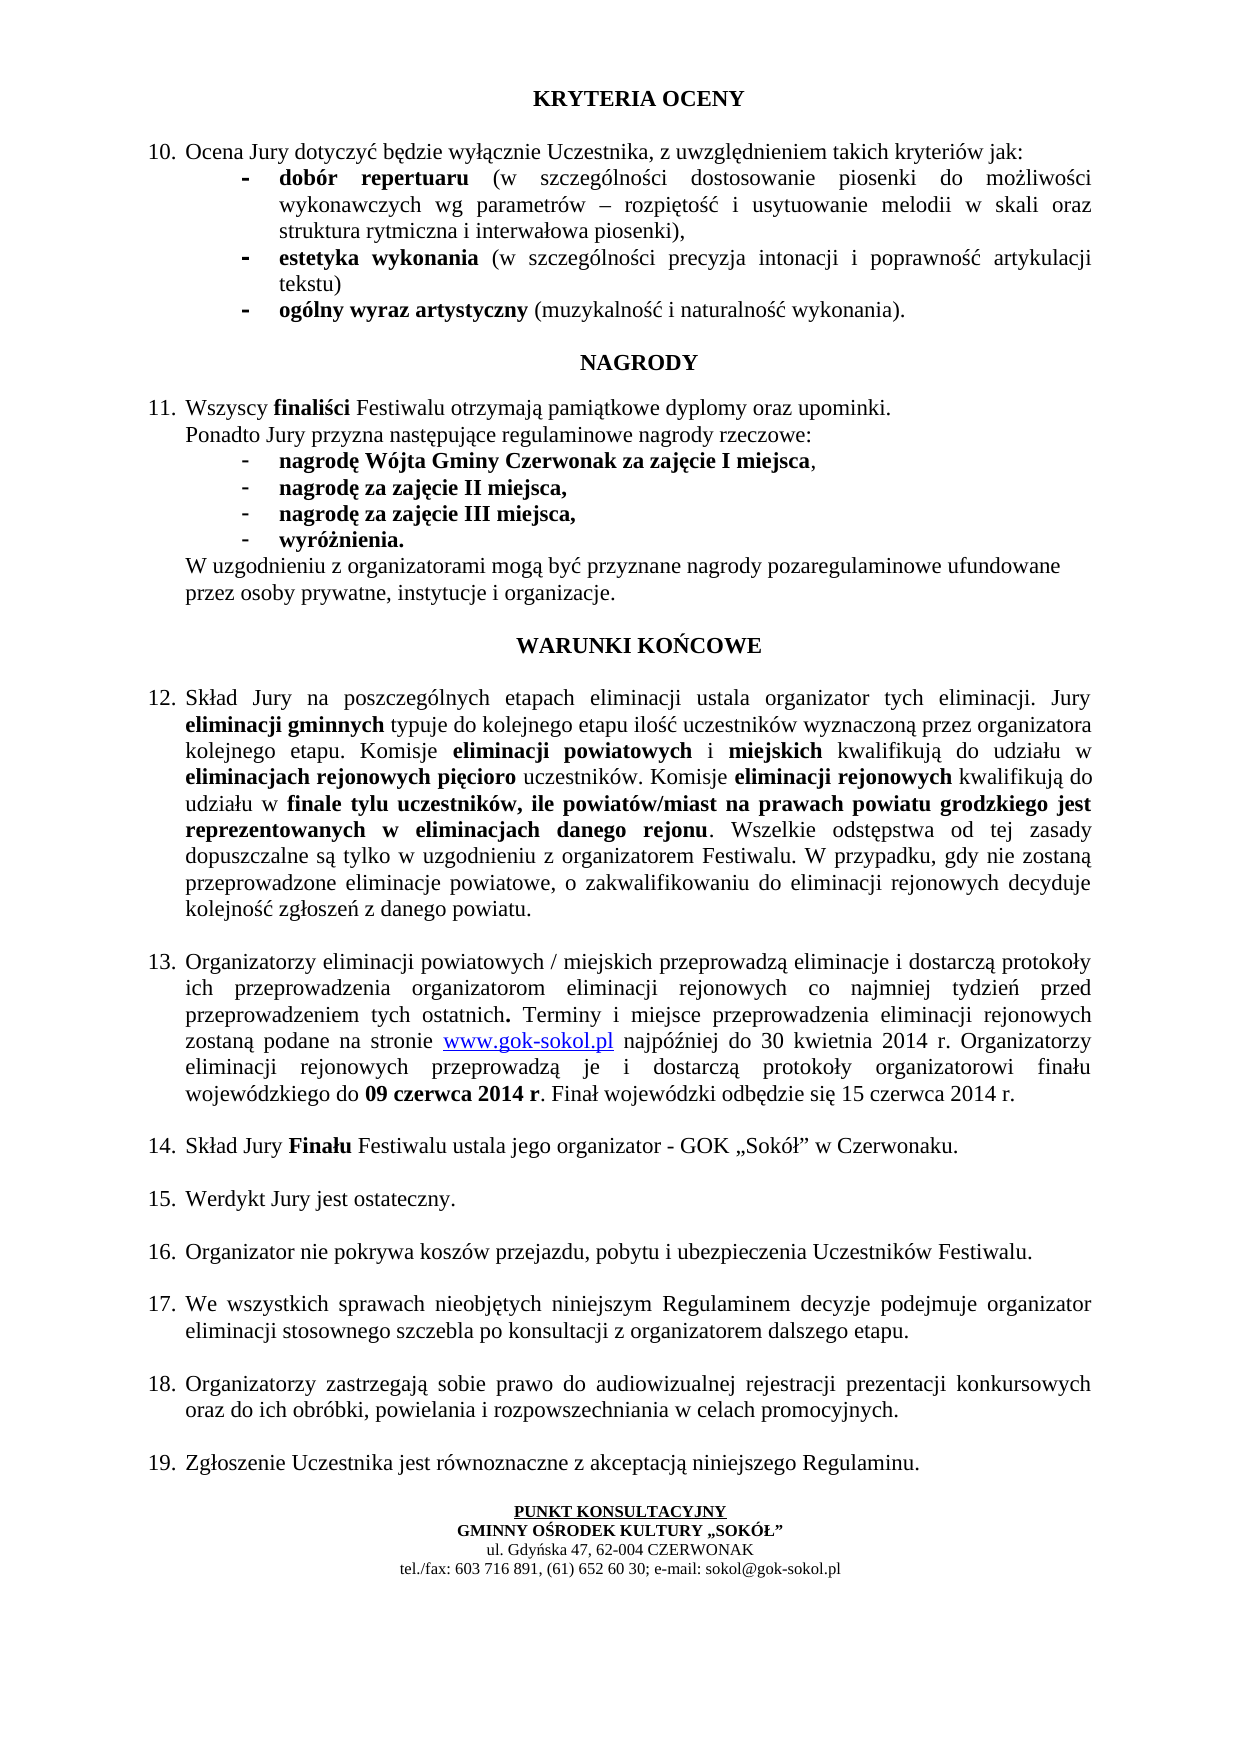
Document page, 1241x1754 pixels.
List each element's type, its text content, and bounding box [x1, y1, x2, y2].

list Werdykt Jury jest ostateczny. [148, 1185, 1092, 1211]
list Zgłoszenie Uczestnika jest równoznaczne z akceptacją niniejszego Regulaminu. [148, 1449, 1092, 1475]
text te/fax: 603 716 891, ; e-mail: [148, 1559, 1092, 1578]
list Wszyscy finaliści Festiwalu otrzymają pamiątkowe dyplomy oraz upominki. [148, 394, 1092, 421]
list dobór repertuaru (w szczególności dostosowanie piosenki do możliwości wykonawczych wg parametrów – rozpiętość i usytuowanie melodii w skali oraz struktura rytmiczna i interwałowa piosenki), [241, 164, 1092, 243]
list ogólny wyraz artystyczny (muzykalność i naturalność wykonania). [241, 296, 1092, 323]
text WARUNKI KOŃCOWE [185, 632, 1092, 658]
text NAGRODY [185, 349, 1092, 375]
list Organizator nie pokrywa koszów przejazdu, pobytu i ubezpieczenia Uczestników Festiwalu. [148, 1238, 1092, 1264]
text ul. Gdyńska 47, 62-004 CZERWONAK [148, 1540, 1092, 1559]
list wyróżnienia. [241, 526, 1092, 553]
text PUNKT KONSULTACYJNY [148, 1501, 1092, 1521]
text W uzgodnieniu z organizatorami mogą być przyznane nagrody pozaregulaminowe ufundowane przez osoby prywatne, instytucje i organizacje. [185, 553, 1092, 605]
list estetyka wykonania (w szczególności precyzja intonacji i poprawność artykulacji tekstu) [241, 243, 1092, 296]
list Skład Jury na poszczególnych etapach eliminacji ustala organizator tych eliminacji. Jury eliminacji gminnych typuje do kolejnego etapu ilość uczestników wyznaczoną przez organizatora kolejnego etapu. Komisje eliminacji powiatowych i miejskich kwalifikują do udziału w eliminacjach rejonowych pięcioro uczestników. Komisje eliminacji rejonowych kwalifikują do udziału w finale tylu uczestników, ile powiatów/miast na prawach powiatu grodzkiego jest reprezentowanych w eliminacjach danego rejonu. Wszelkie odstępstwa od tej zasady dopuszczalne są tylko w uzgodnieniu z organizatorem Festiwalu. W przypadku, gdy nie zostaną przeprowadzone eliminacje powiatowe, o zakwalifikowaniu do eliminacji rejonowych decyduje kolejność zgłoszeń z danego powiatu. [148, 684, 1092, 922]
list nagrodę za zajęcie II miejsca, [241, 473, 1092, 500]
list nagrodę za zajęcie III miejsca, [241, 500, 1092, 526]
list Skład Jury Finału Festiwalu ustala jego organizator - GOK „Sokół” w Czerwonaku. [148, 1132, 1092, 1159]
list Organizatorzy zastrzegają sobie prawo do audiowizualnej rejestracji prezentacji konkursowych oraz do ich obróbki, powielania i rozpowszechniania w celach promocyjnych. [148, 1369, 1092, 1422]
list nagrodę Wójta Gminy Czerwonak za zajęcie I miejsca, [241, 447, 1092, 473]
list We wszystkich sprawach nieobjętych niniejszym Regulaminem decyzje podejmuje organizator eliminacji stosownego szczebla po konsultacji z organizatorem dalszego etapu. [148, 1291, 1092, 1343]
list Organizatorzy eliminacji powiatowych / miejskich przeprowadzą eliminacje i dostarczą protokoły ich przeprowadzenia organizatorom eliminacji rejonowych co najmniej tydzień przed przeprowadzeniem tych ostatnich. Terminy i miejsce przeprowadzenia eliminacji rejonowych zostaną podane na stronie www.gok-sokol.pl najpóźniej do 30 kwietnia 2014 r. Organizatorzy eliminacji rejonowych przeprowadzą je i dostarczą protokoły organizatorowi finału wojewódzkiego do 09 czerwca 2014 r. Finał wojewódzki odbędzie się 15 czerwca 2014 r. [148, 948, 1092, 1106]
list Ocena Jury dotyczyć będzie wyłącznie Uczestnika, z uwzględnieniem takich kryteriów jak: [148, 138, 1092, 164]
text Ponadto Jury przyzna następujące regulaminowe nagrody rzeczowe: [148, 421, 1092, 447]
text GMINNY OŚRODEK KULTURY „SOKÓŁ” [148, 1521, 1092, 1540]
text KRYTERIA OCENY [185, 85, 1092, 112]
